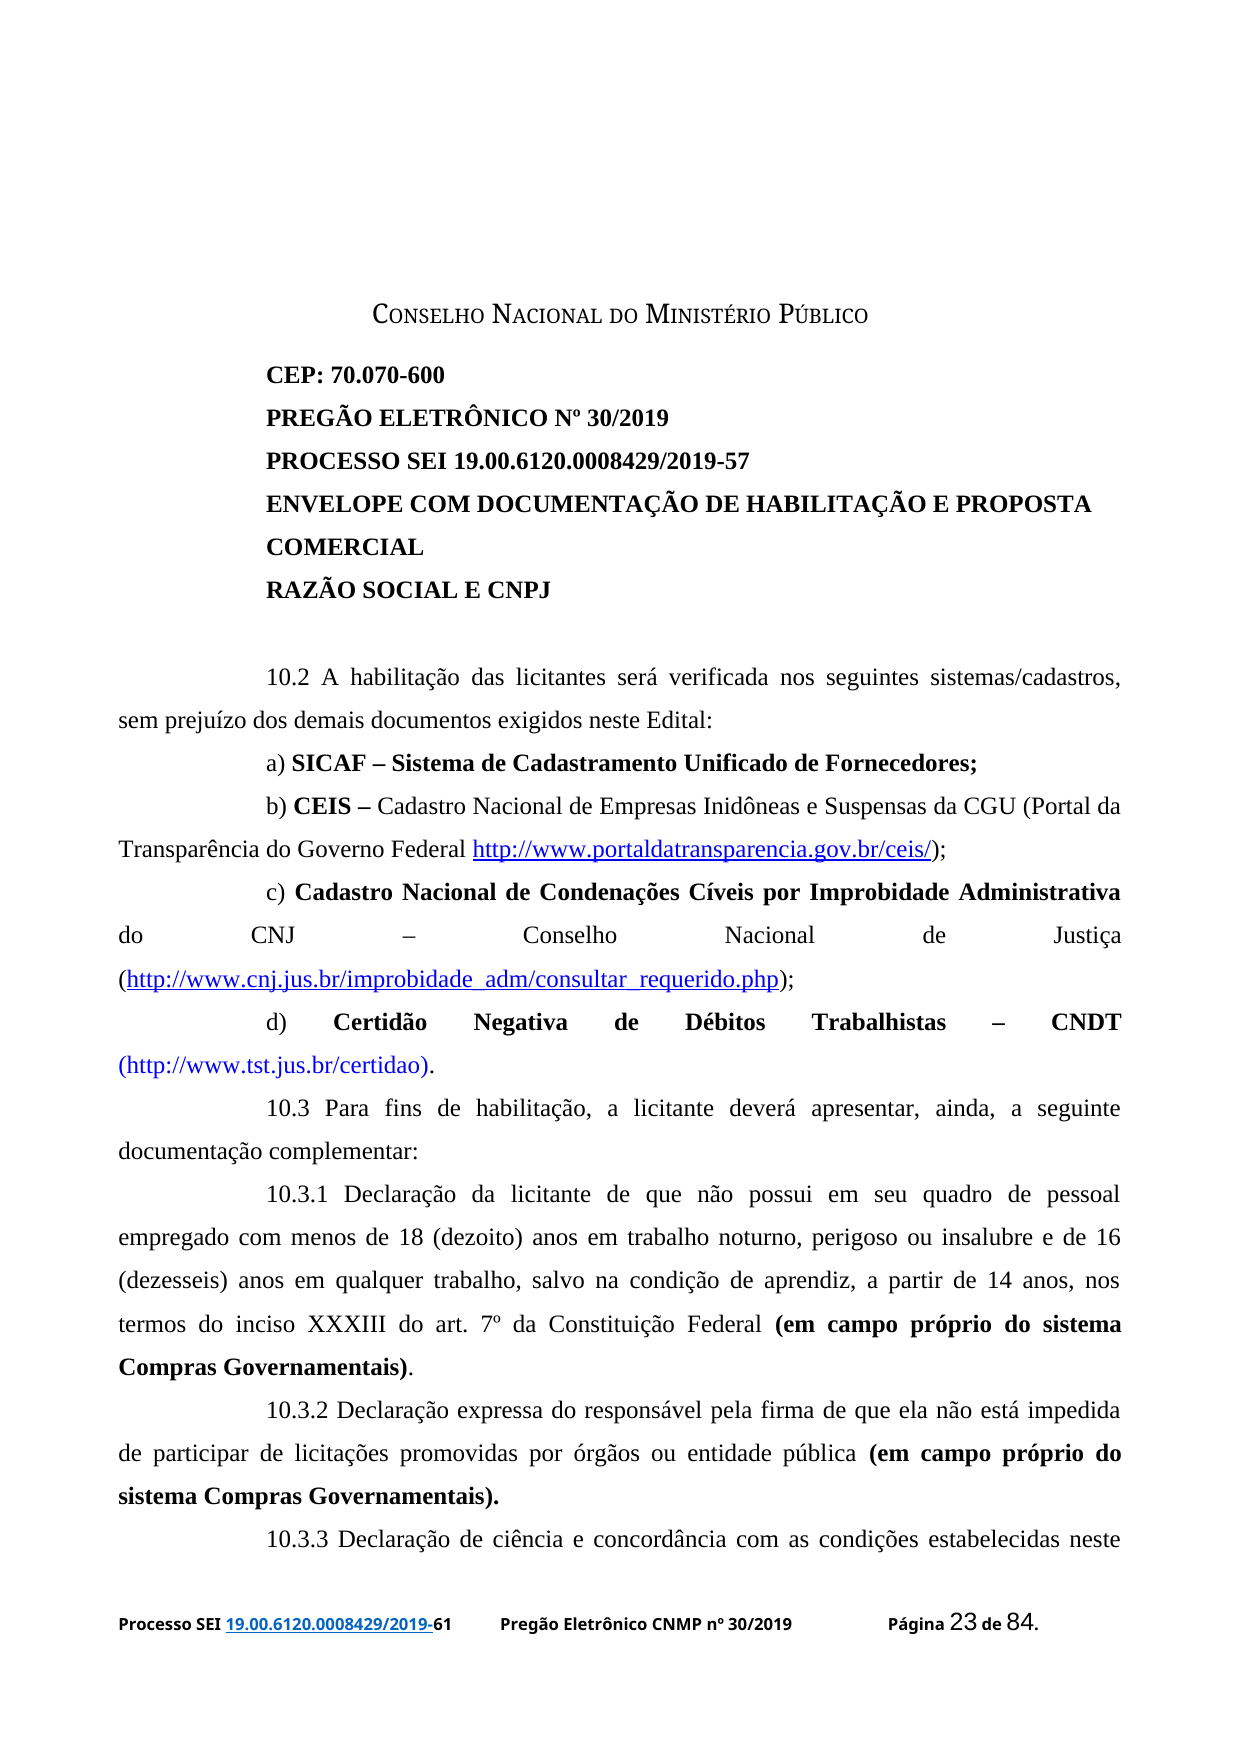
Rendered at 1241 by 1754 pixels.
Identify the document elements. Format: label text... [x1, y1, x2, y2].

text PROCESSO SEI 19.00.6120.0008429/2019-57 [118, 446, 1122, 475]
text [118, 1524, 1122, 1553]
text 10.3.1 Declaração da licitante de que não possui em seu quadro de pessoal empregado com menos de 18 (dezoito) anos em trabalho noturno, perigoso ou insalubre e de 16 (dezesseis) anos em qualquer trabalho, salvo na condição de aprendiz, a partir de 14 anos, nos termos do inciso XXXIII do art. 7º da Constituição Federal (em campo próprio do sistema Compras Governamentais). [118, 1179, 1122, 1381]
text b) CEIS – Cadastro Nacional de Empresas Inidôneas e Suspensas da CGU (Portal da Transparência do Governo Federal http://www.portaldatransparencia.gov.br/ceis/); [118, 791, 1122, 863]
text d) Certidão Negativa de Débitos Trabalhistas – CNDT (http://www.tst.jus.br/certidao). [118, 1007, 1122, 1079]
text 10.2 A habilitação das licitantes será verificada nos seguintes sistemas/cadastros, sem prejuízo dos demais documentos exigidos neste Edital: [118, 662, 1122, 734]
text ENVELOPE COM DOCUMENTAÇÃO DE HABILITAÇÃO E PROPOSTA COMERCIAL [118, 489, 1122, 561]
text CEP: 70.070-600 [118, 360, 1122, 389]
text 10.3.2 Declaração expressa do responsável pela firma de que ela não está impedida de participar de licitações promovidas por órgãos ou entidade pública (em campo próprio do sistema Compras Governamentais). [118, 1395, 1122, 1510]
text RAZÃO SOCIAL E CNPJ [118, 576, 1122, 604]
text c) Cadastro Nacional de Condenações Cíveis por Improbidade Administrativa do CNJ – Conselho Nacional de Justiça (http://www.cnj.jus.br/improbidade_adm/consultar_requerido.php); [118, 877, 1122, 992]
text 10.3 Para fins de habilitação, a licitante deverá apresentar, ainda, a seguinte documentação complementar: [118, 1093, 1122, 1165]
text PREGÃO ELETRÔNICO Nº 30/2019 [118, 403, 1122, 432]
text a) SICAF – Sistema de Cadastramento Unificado de Fornecedores; [118, 748, 1122, 777]
